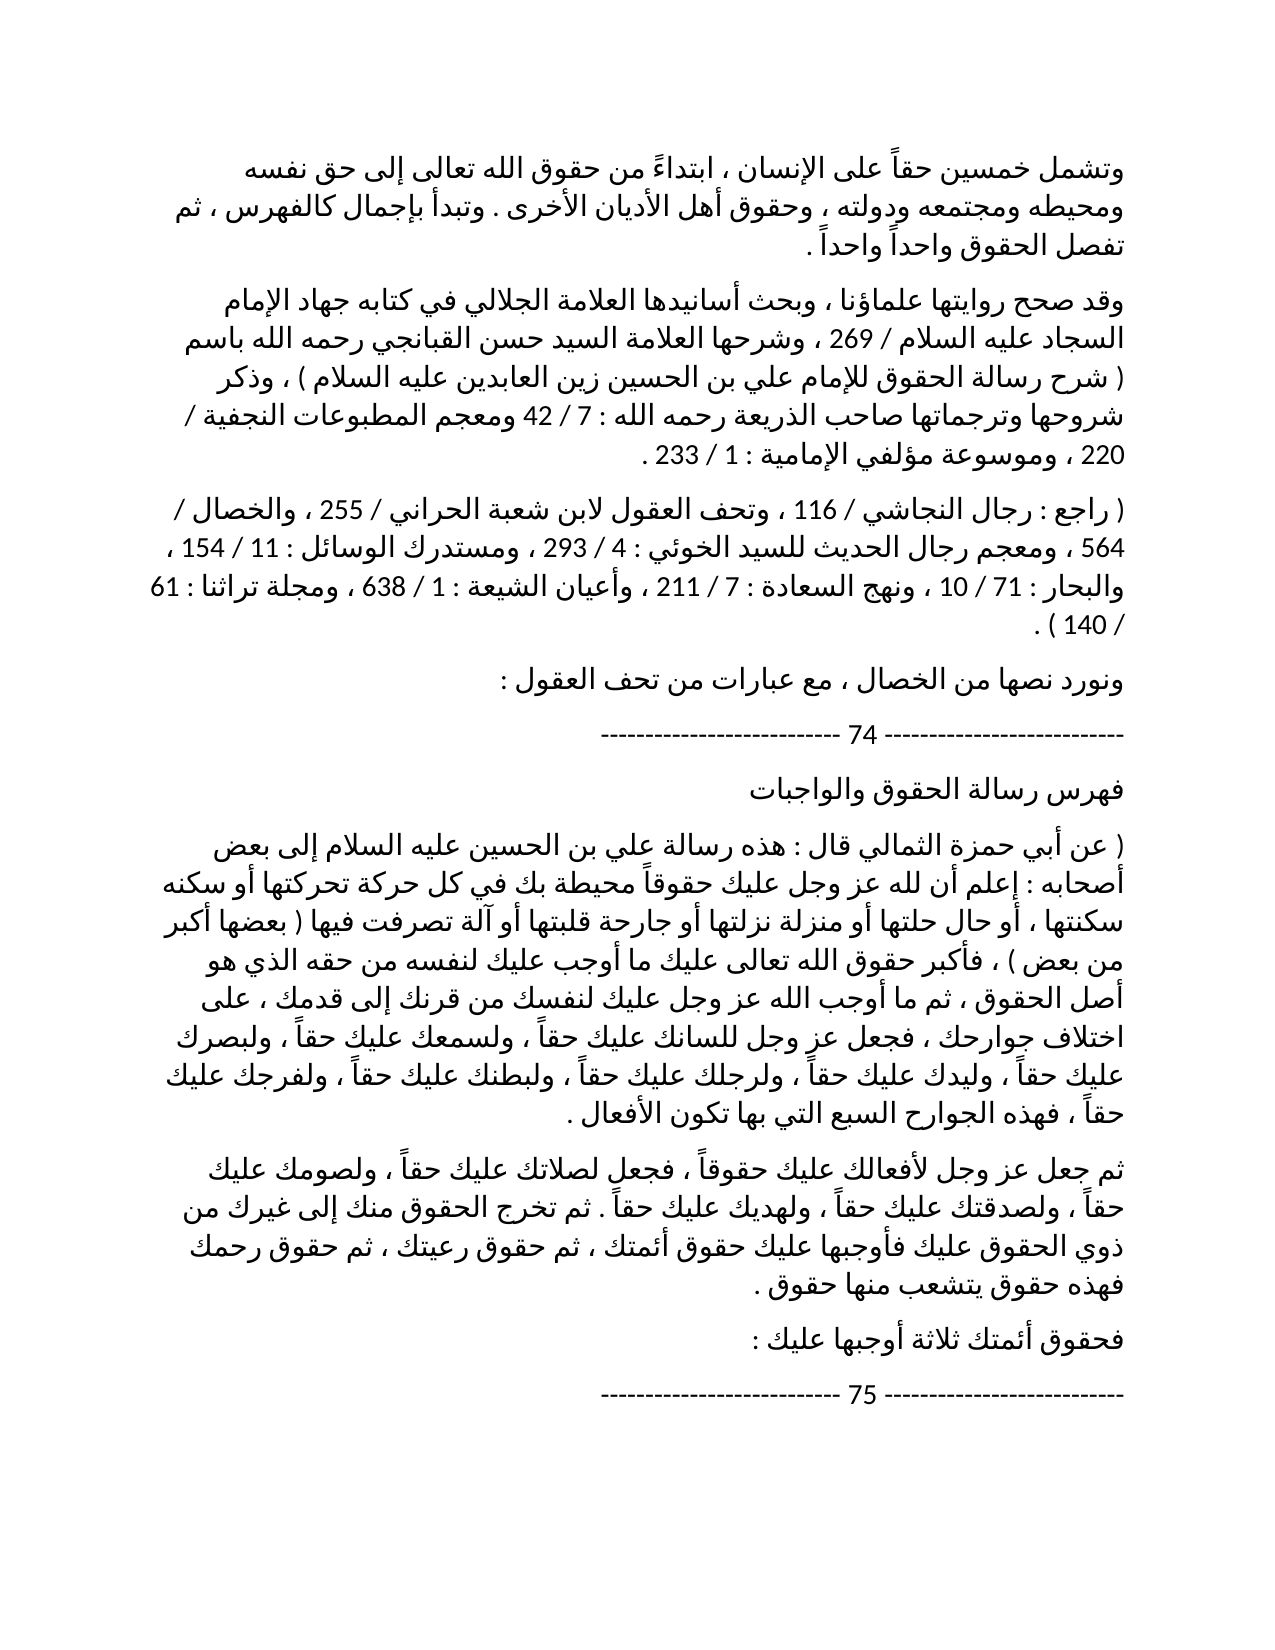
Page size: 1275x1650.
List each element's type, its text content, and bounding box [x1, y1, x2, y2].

text وقد صحح روايتها علماؤنا ، وبحث أسانيدها العلامة الجلالي في كتابه جهاد الإمام السجاد عليه السلام / 269 ، وشرحها العلامة السيد حسن القبانجي رحمه الله باسم ( شرح رسالة الحقوق للإمام علي بن الحسين زين العابدين عليه السلام ) ، وذكر شروحها وترجماتها صاحب الذريعة رحمه الله : 7 / 42 ومعجم المطبوعات النجفية / 220 ، وموسوعة مؤلفي الإمامية : 1 / 233 . [150, 282, 1125, 471]
text --------------------------- 75 --------------------------- [150, 1376, 1125, 1412]
text فهرس رسالة الحقوق والواجبات [150, 771, 1125, 807]
text --------------------------- 74 --------------------------- [150, 716, 1125, 752]
text فحقوق أئمتك ثلاثة أوجبها عليك : [150, 1321, 1125, 1357]
text ( عن أبي حمزة الثمالي قال : هذه رسالة علي بن الحسين عليه السلام إلى بعض أصحابه : إعلم أن لله عز وجل عليك حقوقاً محيطة بك في كل حركة تحركتها أو سكنه سكنتها ، أو حال حلتها أو منزلة نزلتها أو جارحة قلبتها أو آلة تصرفت فيها ( بعضها أكبر من بعض ) ، فأكبر حقوق الله تعالى عليك ما أوجب عليك لنفسه من حقه الذي هو أصل الحقوق ، ثم ما أوجب الله عز وجل عليك لنفسك من قرنك إلى قدمك ، على اختلاف جوارحك ، فجعل عز وجل للسانك عليك حقاً ، ولسمعك عليك حقاً ، ولبصرك عليك حقاً ، وليدك عليك حقاً ، ولرجلك عليك حقاً ، ولبطنك عليك حقاً ، ولفرجك عليك حقاً ، فهذه الجوارح السبع التي بها تكون الأفعال . [150, 827, 1125, 1131]
text وتشمل خمسين حقاً على الإنسان ، ابتداءً من حقوق الله تعالى إلى حق نفسه ومحيطه ومجتمعه ودولته ، وحقوق أهل الأديان الأخرى . وتبدأ بإجمال كالفهرس ، ثم تفصل الحقوق واحداً واحداً . [150, 150, 1125, 262]
text ونورد نصها من الخصال ، مع عبارات من تحف العقول : [150, 661, 1125, 697]
text ثم جعل عز وجل لأفعالك عليك حقوقاً ، فجعل لصلاتك عليك حقاً ، ولصومك عليك حقاً ، ولصدقتك عليك حقاً ، ولهديك عليك حقاً . ثم تخرج الحقوق منك إلى غيرك من ذوي الحقوق عليك فأوجبها عليك حقوق أئمتك ، ثم حقوق رعيتك ، ثم حقوق رحمك فهذه حقوق يتشعب منها حقوق . [150, 1151, 1125, 1302]
text ( راجع : رجال النجاشي / 116 ، وتحف العقول لابن شعبة الحراني / 255 ، والخصال / 564 ، ومعجم رجال الحديث للسيد الخوئي : 4 / 293 ، ومستدرك الوسائل : 11 / 154 ، والبحار : 71 / 10 ، ونهج السعادة : 7 / 211 ، وأعيان الشيعة : 1 / 638 ، ومجلة تراثنا : 61 / 140 ) . [150, 491, 1125, 642]
